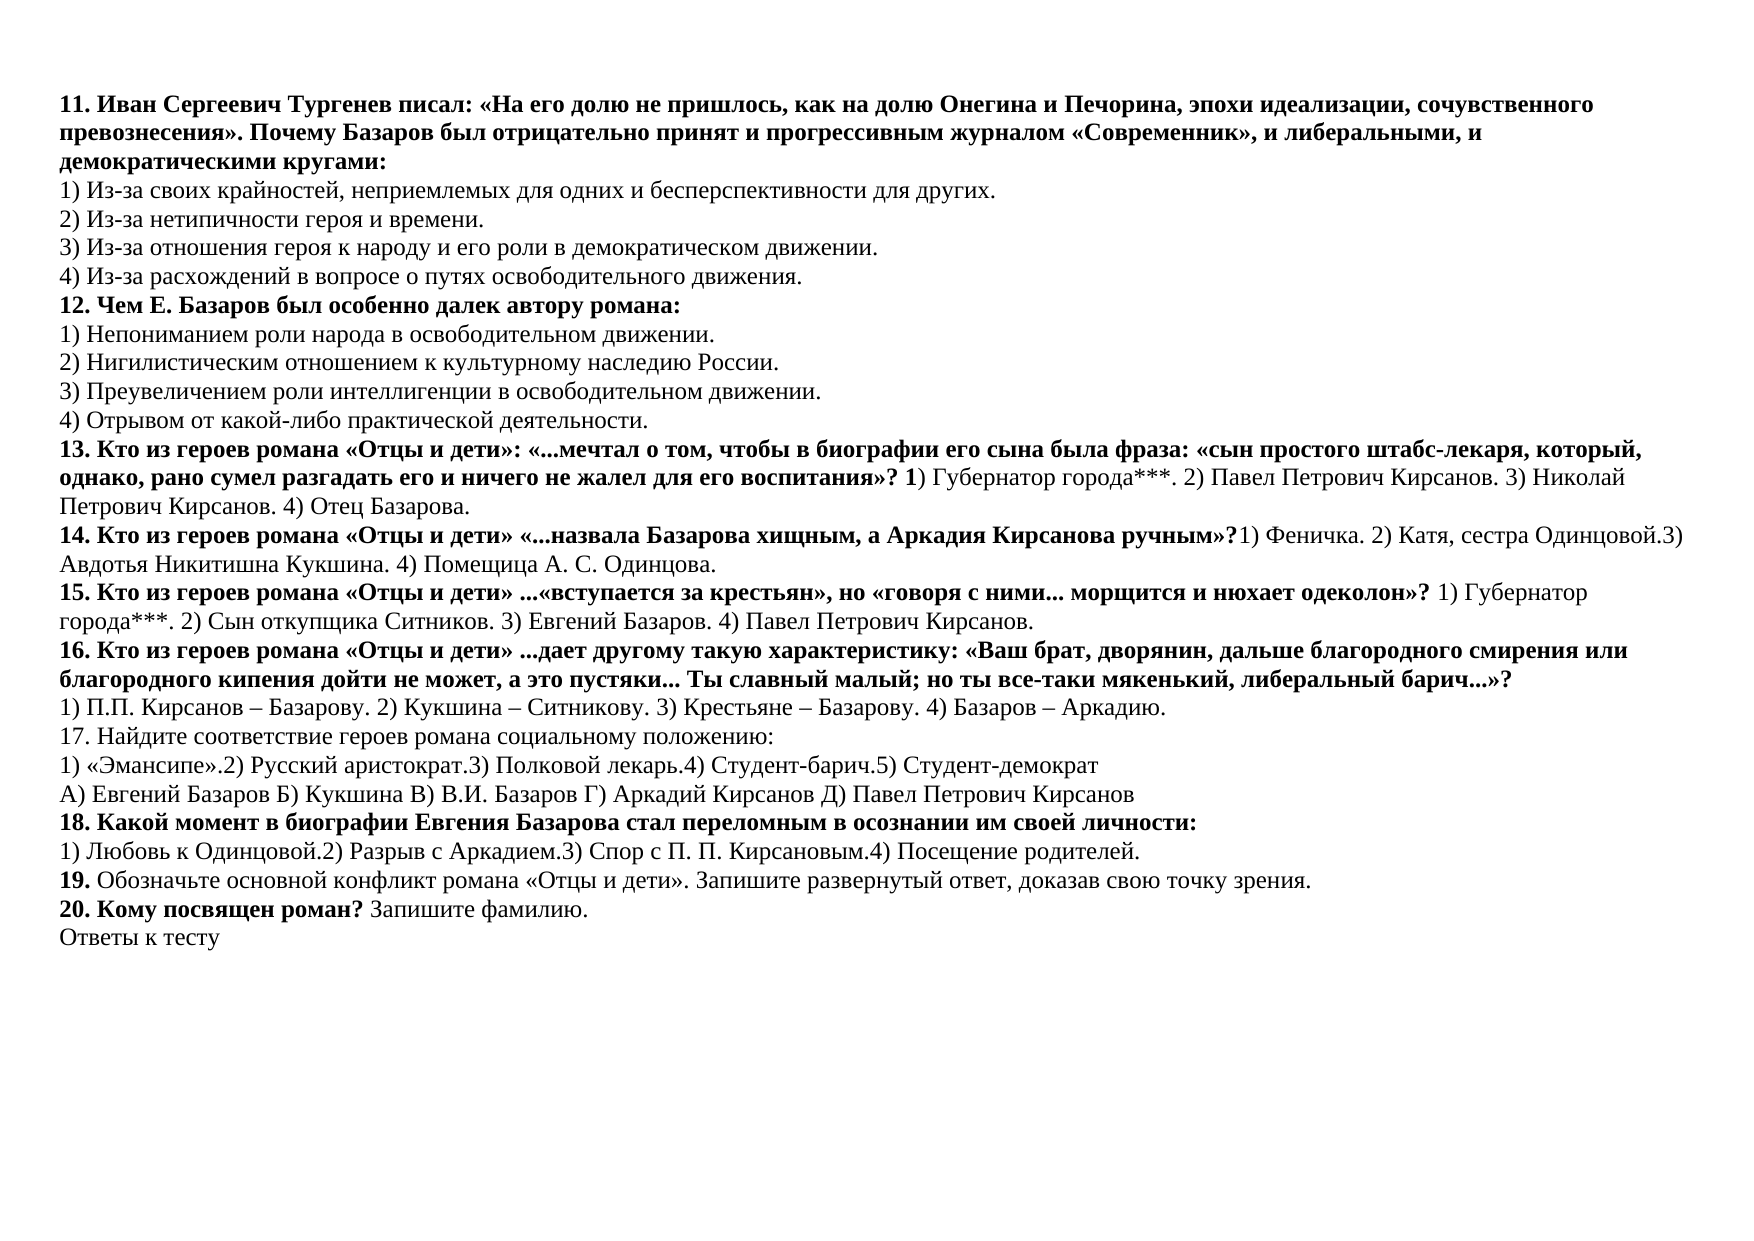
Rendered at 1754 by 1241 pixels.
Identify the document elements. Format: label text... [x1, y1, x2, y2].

text 19. Обозначьте основной конфликт романа «Отцы и дети». Запишите развернутый ответ, доказав свою точку зрения. [59, 865, 1695, 894]
text 4) Из-за расхождений в вопросе о путях освободительного движения. [59, 261, 1695, 290]
text 3) Преувеличением роли интеллигенции в освободительном движении. [59, 376, 1695, 405]
text Ответы к тесту [59, 922, 1695, 951]
text 15. Кто из героев романа «Отцы и дети» ...«вступается за крестьян», но «говоря с ними... морщится и нюхает одеколон»? 1) Губернатор города***. 2) Сын откупщика Ситников. 3) Евгений Базаров. 4) Павел Петрович Кирсанов. [59, 577, 1695, 635]
text 12. Чем Е. Базаров был особенно далек автору романа: [59, 290, 1695, 319]
text 16. Кто из героев романа «Отцы и дети» ...дает другому такую характеристику: «Ваш брат, дворянин, дальше благородного смирения или благородного кипения дойти не может, а это пустяки... Ты славный малый; но ты все-таки мякенький, либеральный барич...»? [59, 635, 1695, 692]
text 4) Отрывом от какой-либо практической деятельности. [59, 405, 1695, 434]
text 1) Из-за своих крайностей, неприемлемых для одних и бесперспективности для других. [59, 175, 1695, 204]
text 17. Найдите соответствие героев романа социальному положению: [59, 721, 1695, 750]
text 18. Какой момент в биографии Евгения Базарова стал переломным в осознании им своей личности: [59, 807, 1695, 836]
text 1) Непониманием роли народа в освободительном движении. [59, 319, 1695, 347]
text 13. Кто из героев романа «Отцы и дети»: «...мечтал о том, чтобы в биографии его сына была фраза: «сын простого штабс-лекаря, который, однако, рано сумел разгадать его и ничего не жалел для его воспитания»? 1) Губернатор города***. 2) Павел Петрович Кирсанов. 3) Николай Петрович Кирсанов. 4) Отец Базарова. [59, 434, 1695, 520]
text 2) Из-за нетипичности героя и времени. [59, 204, 1695, 232]
text 14. Кто из героев романа «Отцы и дети» «...назвала Базарова хищным, а Аркадия Кирсанова ручным»?1) Феничка. 2) Катя, сестра Одинцовой.3) Авдотья Никитишна Кукшина. 4) Помещица А. С. Одинцова. [59, 520, 1695, 577]
text 11. Иван Сергеевич Тургенев писал: «На его долю не пришлось, как на долю Онегина и Печорина, эпохи идеализации, сочувственного превознесения». Почему Базаров был отрицательно принят и прогрессивным журналом «Современник», и либеральными, и демократическими кругами: [59, 89, 1695, 175]
text 1) П.П. Кирсанов – Базарову. 2) Кукшина – Ситникову. 3) Крестьяне – Базарову. 4) Базаров – Аркадию. [59, 692, 1695, 721]
text 3) Из-за отношения героя к народу и его роли в демократическом движении. [59, 232, 1695, 261]
text 20. Кому посвящен роман? Запишите фамилию. [59, 894, 1695, 922]
text 2) Нигилистическим отношением к культурному наследию России. [59, 347, 1695, 376]
text 1) Любовь к Одинцовой.2) Разрыв с Аркадием.3) Спор с П. П. Кирсановым.4) Посещение родителей. [59, 836, 1695, 865]
text А) Евгений Базаров Б) Кукшина В) В.И. Базаров Г) Аркадий Кирсанов Д) Павел Петрович Кирсанов [59, 779, 1695, 807]
text 1) «Эмансипе».2) Русский аристократ.3) Полковой лекарь.4) Студент-барич.5) Студент-демократ [59, 750, 1695, 779]
